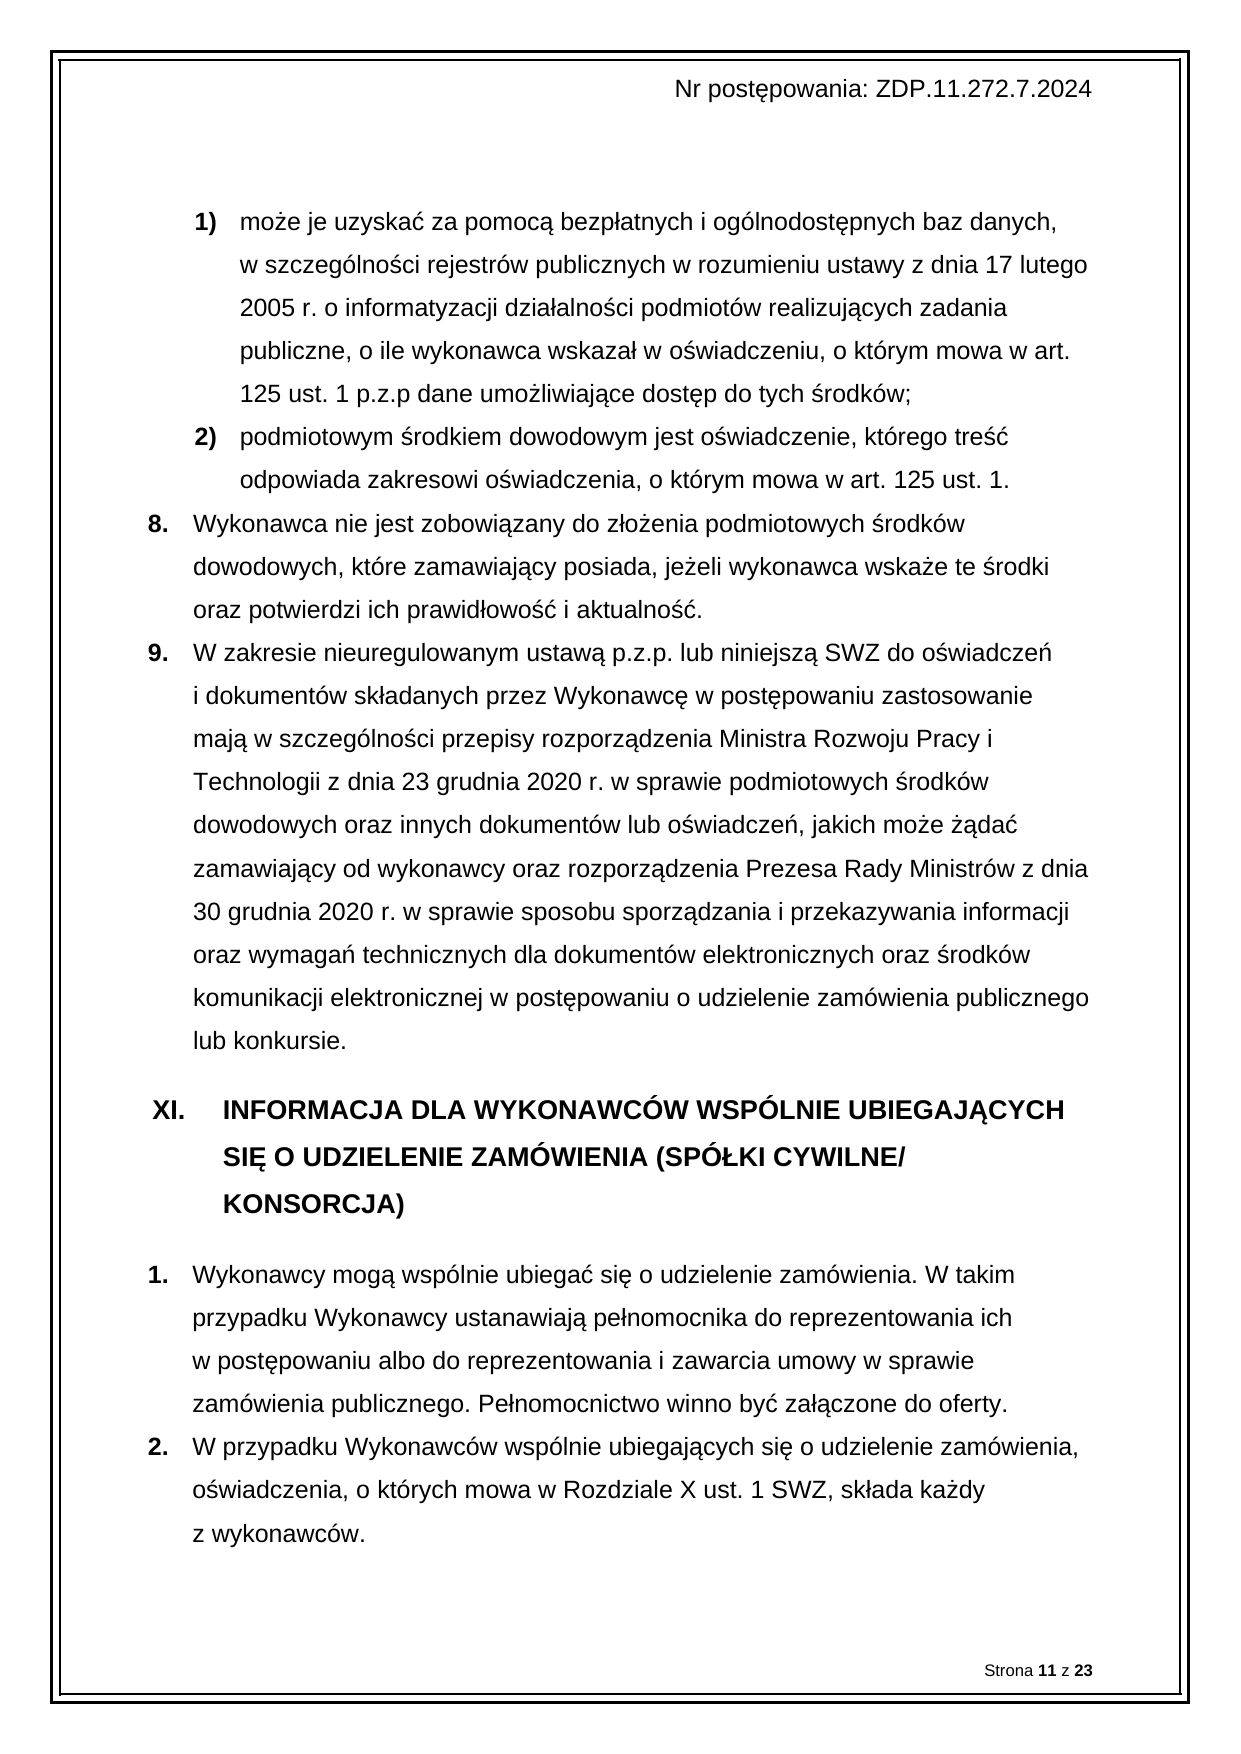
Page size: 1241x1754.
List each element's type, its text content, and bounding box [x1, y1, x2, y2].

list Wykonawcy mogą wspólnie ubiegać się o udzielenie zamówienia. W takim przypadku Wykonawcy ustanawiają pełnomocnika do reprezentowania ich w postępowaniu albo do reprezentowania i zawarcia umowy w sprawie zamówienia publicznego. Pełnomocnictwo winno być załączone do oferty. [148, 1260, 1092, 1418]
text 9. W zakresie nieuregulowanym ustawą p.z.p. lub niniejszą SWZ do oświadczeń i dokumentów składanych przez Wykonawcę w postępowaniu zastosowanie mają w szczególności przepisy rozporządzenia Ministra Rozwoju Pracy i Technologii z dnia 23 grudnia 2020 r. w sprawie podmiotowych środków dowodowych oraz innych dokumentów lub oświadczeń, jakich może żądać zamawiający od wykonawcy oraz rozporządzenia Prezesa Rady Ministrów z dnia 30 grudnia 2020 r. w sprawie sposobu sporządzania i przekazywania informacji oraz wymagań technicznych dla dokumentów elektronicznych oraz środków komunikacji elektronicznej w postępowaniu o udzielenie zamówienia publicznego lub konkursie. [148, 638, 1092, 1055]
list W przypadku Wykonawców wspólnie ubiegających się o udzielenie zamówienia, oświadczenia, o których mowa w Rozdziale X ust. 1 SWZ, składa każdy z wykonawców. [148, 1432, 1092, 1547]
list 2) podmiotowym środkiem dowodowym jest oświadczenie, którego treść odpowiada zakresowi oświadczenia, o którym mowa w art. 125 ust. 1. [194, 422, 1092, 494]
list 1) może je uzyskać za pomocą bezpłatnych i ogólnodostępnych baz danych, w szczególności rejestrów publicznych w rozumieniu ustawy z dnia 17 lutego 2005 r. o informatyzacji działalności podmiotów realizujących zadania publiczne, o ile wykonawca wskazał w oświadczeniu, o którym mowa w art. 125 ust. 1 p.z.p dane umożliwiające dostęp do tych środków; [194, 207, 1092, 408]
subtitle INFORMACJA DLA WYKONAWCÓW WSPÓLNIE UBIEGAJĄCYCH SIĘ O UDZIELENIE ZAMÓWIENIA (SPÓŁKI CYWILNE/ KONSORCJA) [185, 1094, 1092, 1219]
text 8. Wykonawca nie jest zobowiązany do złożenia podmiotowych środków dowodowych, które zamawiający posiada, jeżeli wykonawca wskaże te środki oraz potwierdzi ich prawidłowość i aktualność. [148, 509, 1092, 624]
